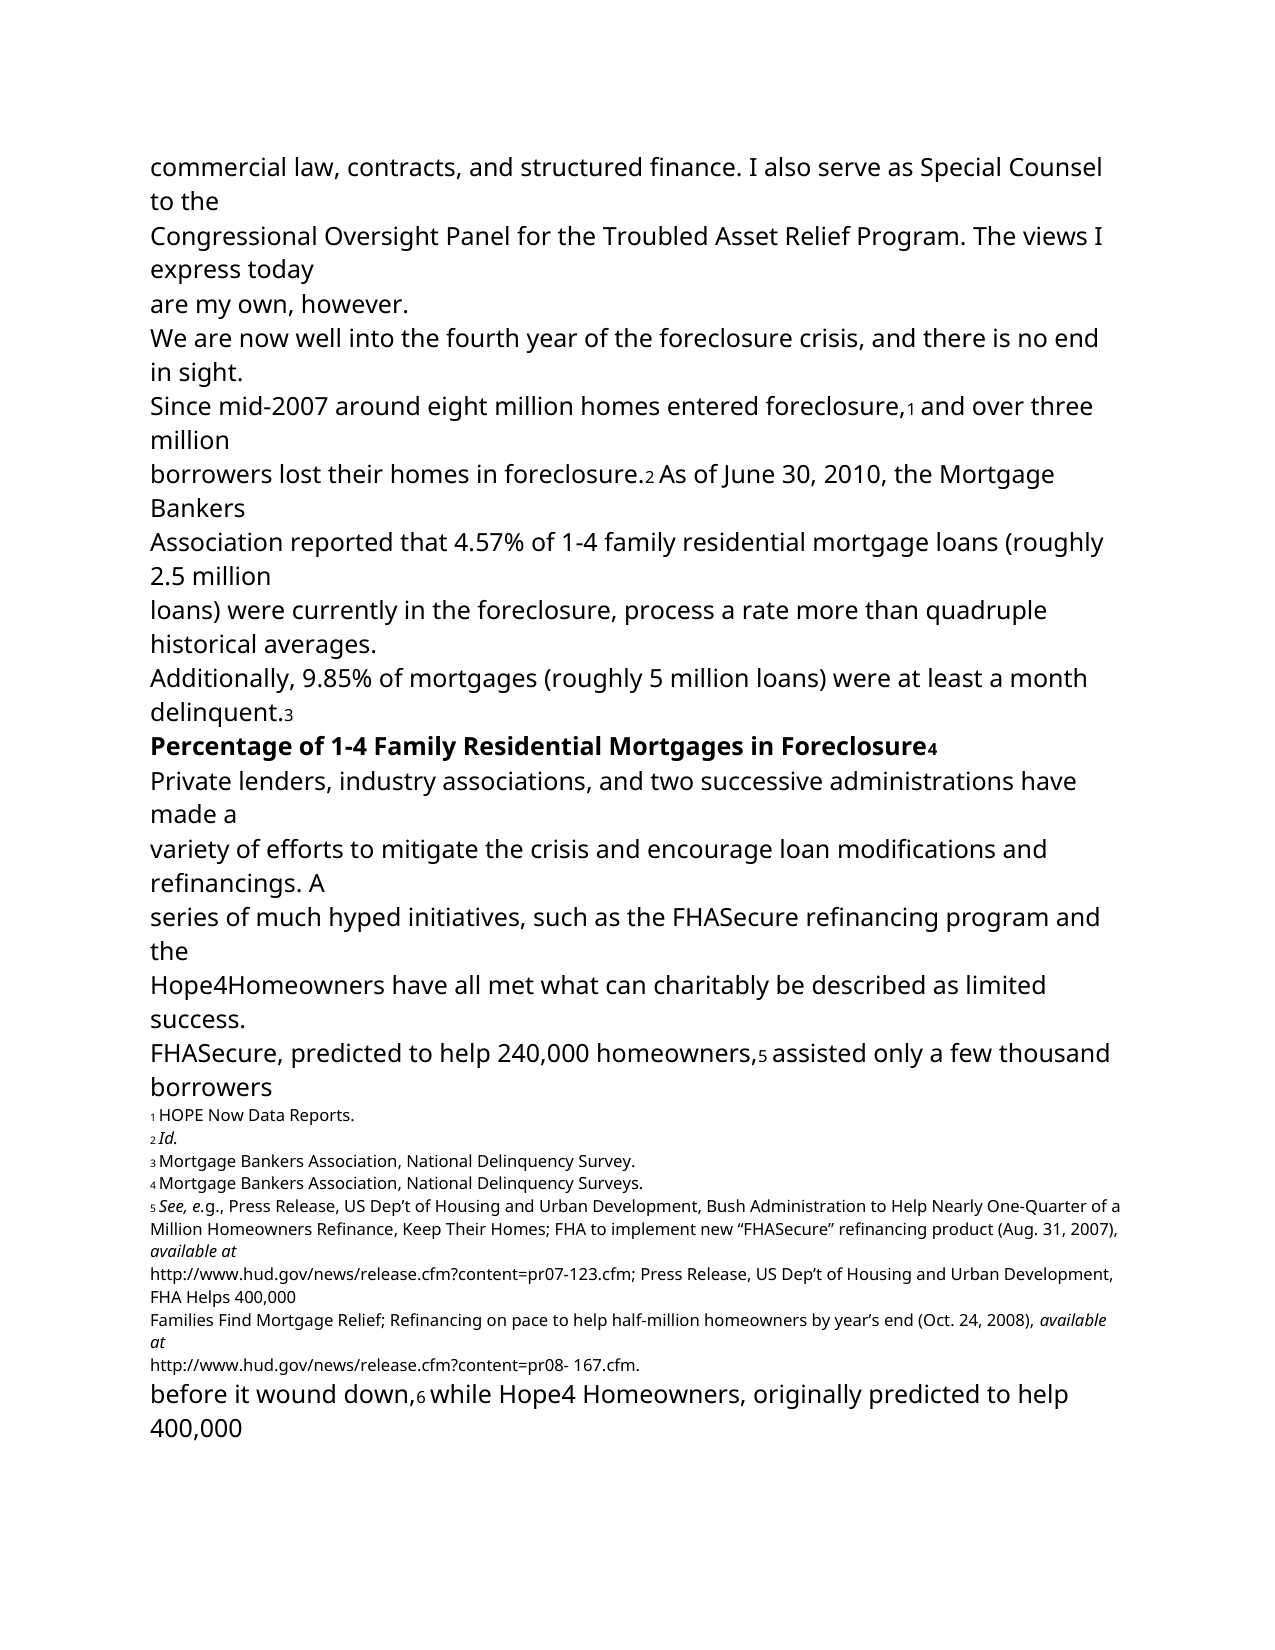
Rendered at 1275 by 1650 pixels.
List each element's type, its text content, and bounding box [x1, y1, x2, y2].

text are my own, however. [150, 286, 1125, 320]
text 1 HOPE Now Data Reports. [150, 1104, 1125, 1126]
text Congressional Oversight Panel for the Troubled Asset Relief Program. The views I express today [150, 218, 1125, 286]
text series of much hyped initiatives, such as the FHASecure refinancing program and the [150, 899, 1125, 967]
text We are now well into the fourth year of the foreclosure crisis, and there is no end in sight. [150, 320, 1125, 388]
text Families Find Mortgage Relief; Refinancing on pace to help half-million homeowners by year’s end (Oct. 24, 2008), available at [150, 1308, 1125, 1353]
text Million Homeowners Refinance, Keep Their Homes; FHA to implement new “FHASecure” refinancing product (Aug. 31, 2007), available at [150, 1217, 1125, 1263]
text 3 Mortgage Bankers Association, National Delinquency Survey. [150, 1149, 1125, 1172]
text before it wound down,6 while Hope4 Homeowners, originally predicted to help 400,000 [150, 1376, 1125, 1444]
text commercial law, contracts, and structured finance. I also serve as Special Counsel to the [150, 150, 1125, 218]
text http://www.hud.gov/news/release.cfm?content=pr07-123.cfm; Press Release, US Dep’t of Housing and Urban Development, FHA Helps 400,000 [150, 1263, 1125, 1308]
text 5 See, e.g., Press Release, US Dep’t of Housing and Urban Development, Bush Administration to Help Nearly One-Quarter of a [150, 1194, 1125, 1217]
text 2 Id. [150, 1126, 1125, 1149]
text variety of efforts to mitigate the crisis and encourage loan modifications and refinancings. A [150, 831, 1125, 899]
text Association reported that 4.57% of 1-4 family residential mortgage loans (roughly 2.5 million [150, 525, 1125, 593]
text Private lenders, industry associations, and two successive administrations have made a [150, 763, 1125, 831]
text Hope4Homeowners have all met what can charitably be described as limited success. [150, 967, 1125, 1036]
text http://www.hud.gov/news/release.cfm?content=pr08- 167.cfm. [150, 1353, 1125, 1376]
text loans) were currently in the foreclosure, process a rate more than quadruple historical averages. [150, 593, 1125, 661]
text Percentage of 1-4 Family Residential Mortgages in Foreclosure4 [150, 729, 1125, 763]
text Additionally, 9.85% of mortgages (roughly 5 million loans) were at least a month delinquent.3 [150, 661, 1125, 729]
text Since mid-2007 around eight million homes entered foreclosure,1 and over three million [150, 388, 1125, 457]
text borrowers lost their homes in foreclosure.2 As of June 30, 2010, the Mortgage Bankers [150, 457, 1125, 525]
text FHASecure, predicted to help 240,000 homeowners,5 assisted only a few thousand borrowers [150, 1036, 1125, 1104]
text 4 Mortgage Bankers Association, National Delinquency Surveys. [150, 1172, 1125, 1194]
